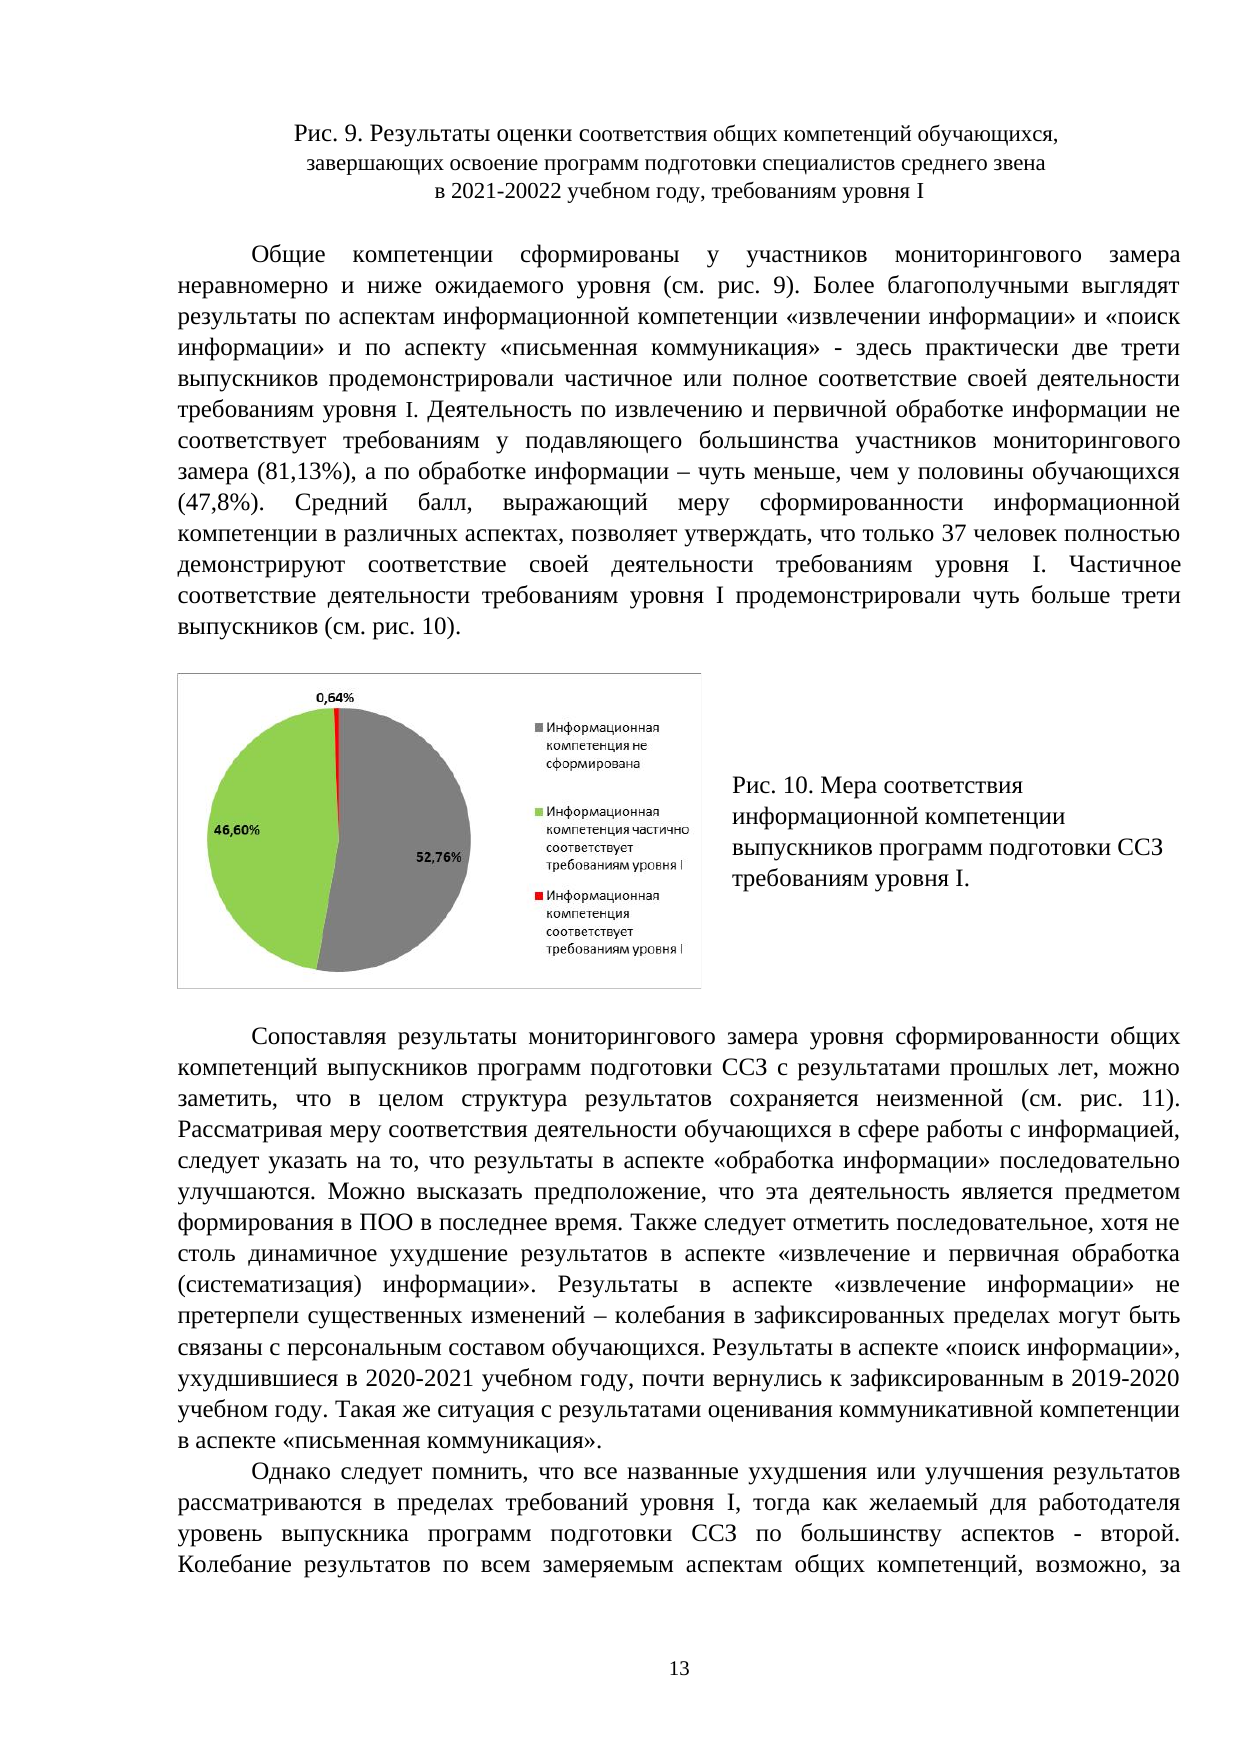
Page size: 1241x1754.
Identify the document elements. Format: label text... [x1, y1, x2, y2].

table_header [166, 674, 721, 990]
table_header Рис. 10. Мера соответствия информационной компетенции выпускников программ подготовки ССЗ требованиям уровня I. [721, 674, 1192, 990]
text Сопоставляя результаты мониторингового замера уровня сформированности общих компетенций выпускников программ подготовки ССЗ с результатами прошлых лет, можно заметить, что в целом структура результатов сохраняется неизменной (см. рис. 11). Рассматривая меру соответствия деятельности обучающихся в сфере работы с информацией, следует указать на то, что результаты в аспекте «обработка информации» последовательно улучшаются. Можно высказать предположение, что эта деятельность является предметом формирования в ПОО в последнее время. Также следует отметить последовательное, хотя не столь динамичное ухудшение результатов в аспекте «извлечение и первичная обработка (систематизация) информации». Результаты в аспекте «извлечение информации» не претерпели существенных изменений – колебания в зафиксированных пределах могут быть связаны с персональным составом обучающихся. Результаты в аспекте «поиск информации», ухудшившиеся в 2020-2021 учебном году, почти вернулись к зафиксированным в 2019-2020 учебном году. Такая же ситуация с результатами оценивания коммуникативной компетенции в аспекте «письменная коммуникация». [177, 1021, 1181, 1453]
picture [177, 673, 702, 989]
text Общие компетенции сформированы у участников мониторингового замера неравномерно и ниже ожидаемого уровня (см. рис. 9). Более благополучными выглядят результаты по аспектам информационной компетенции «извлечении информации» и «поиск информации» и по аспекту «письменная коммуникация» - здесь практически две трети выпускников продемонстрировали частичное или полное соответствие своей деятельности требованиям уровня I. Деятельность по извлечению и первичной обработке информации не соответствует требованиям у подавляющего большинства участников мониторингового замера (81,13%), а по обработке информации – чуть меньше, чем у половины обучающихся (47,8%). Средний балл, выражающий меру сформированности информационной компетенции в различных аспектах, позволяет утверждать, что только 37 человек полностью демонстрируют соответствие своей деятельности требованиям уровня I. Частичное соответствие деятельности требованиям уровня I продемонстрировали чуть больше трети выпускников (см. рис. 10). [177, 239, 1181, 640]
text Рис. 9. Результаты оценки соответствия общих компетенций обучающихся, завершающих освоение программ подготовки специалистов среднего звена в 2021-20022 учебном году, требованиям уровня I [177, 118, 1181, 204]
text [177, 1456, 1181, 1578]
